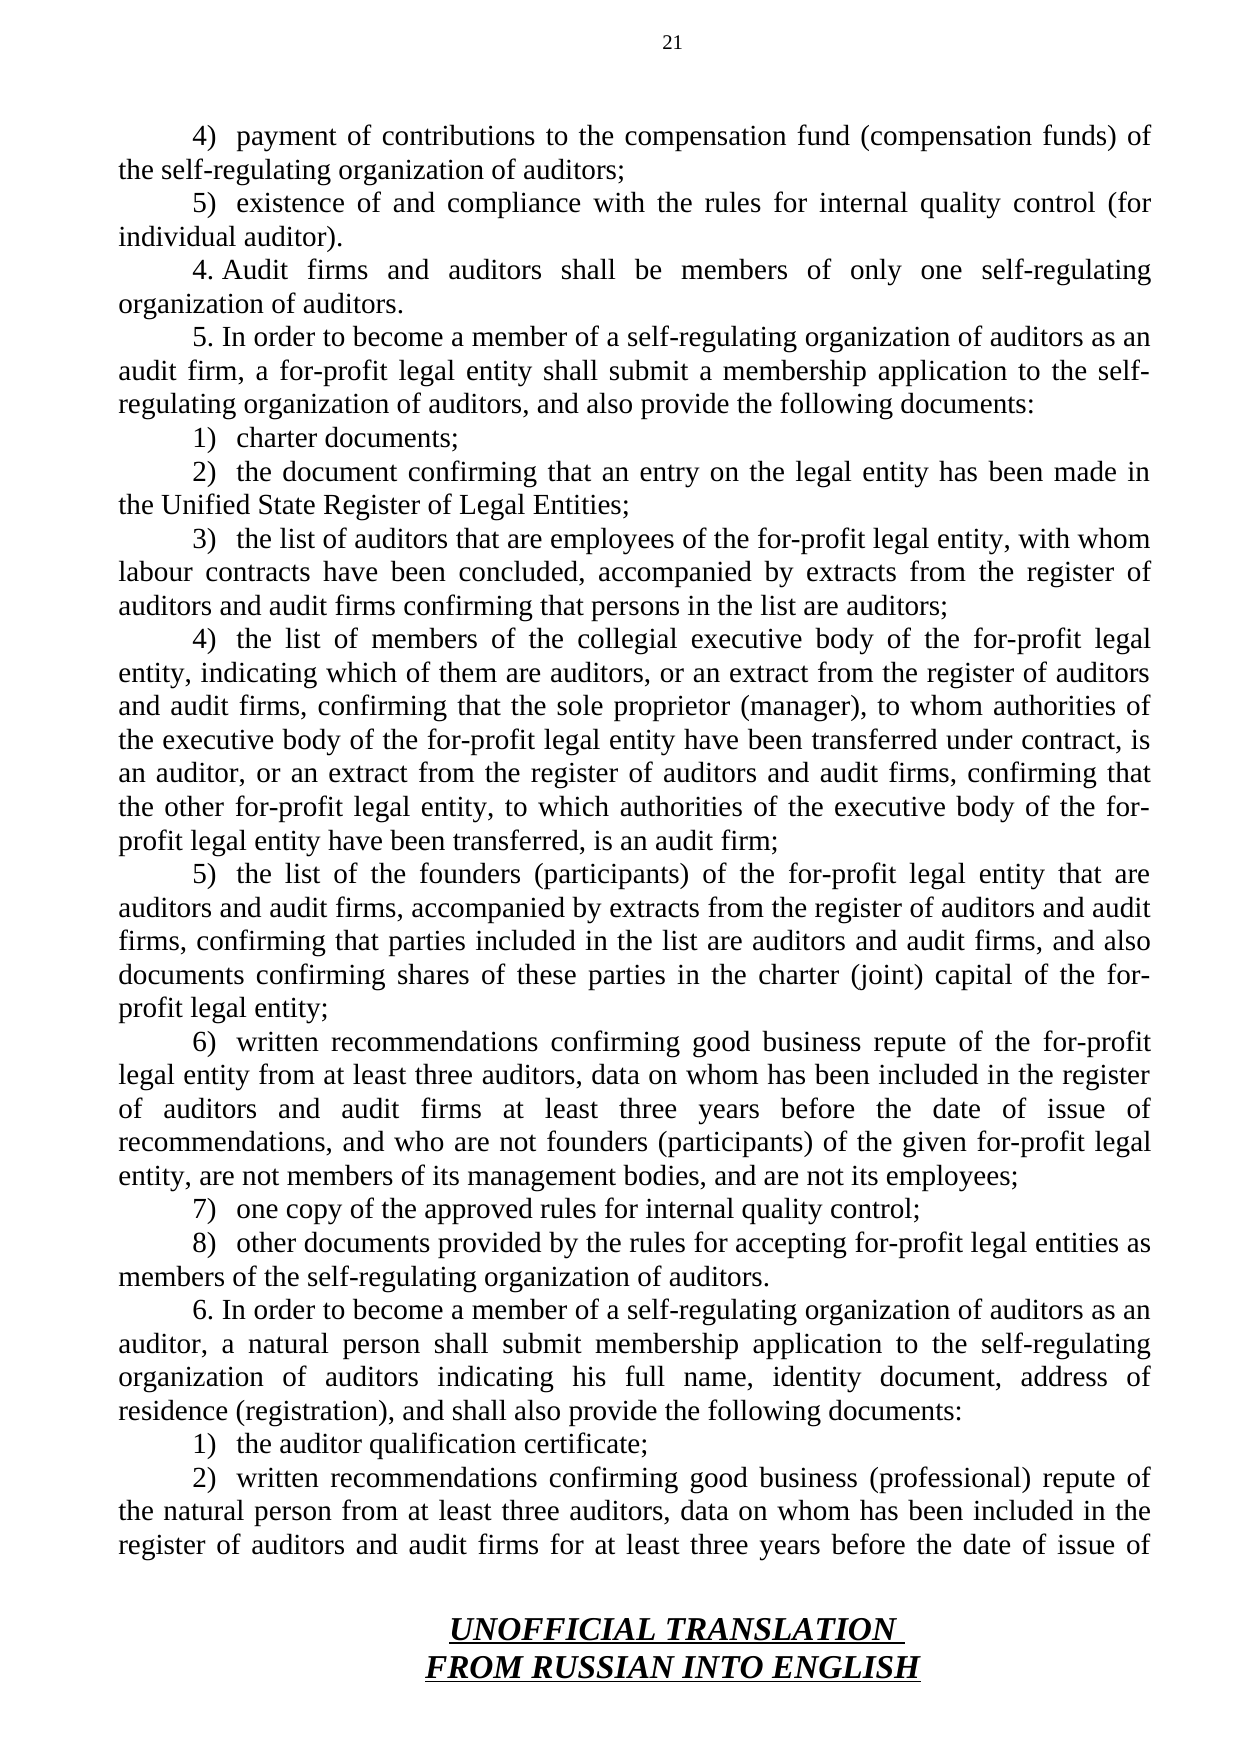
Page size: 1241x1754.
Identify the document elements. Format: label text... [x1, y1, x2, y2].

list In order to become a member of a self-regulating organization of auditors as an audit firm, a for-profit legal entity shall submit a membership application to the self-regulating organization of auditors, and also provide the following documents: [118, 319, 1152, 420]
list the auditor qualification certificate; [118, 1426, 1152, 1460]
list payment of contributions to the compensation fund (compensation funds) of the self-regulating organization of auditors; [118, 118, 1152, 185]
list one copy of the approved rules for internal quality control; [118, 1192, 1152, 1225]
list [118, 1460, 1152, 1561]
list the list of auditors that are employees of the for-profit legal entity, with whom labour contracts have been concluded, accompanied by extracts from the register of auditors and audit firms confirming that persons in the list are auditors; [118, 521, 1152, 621]
list the list of members of the collegial executive body of the for-profit legal entity, indicating which of them are auditors, or an extract from the register of auditors and audit firms, confirming that the sole proprietor (manager), to whom authorities of the executive body of the for-profit legal entity have been transferred under contract, is an auditor, or an extract from the register of auditors and audit firms, confirming that the other for-profit legal entity, to which authorities of the executive body of the for-profit legal entity have been transferred, is an audit firm; [118, 621, 1152, 856]
list the list of the founders (participants) of the for-profit legal entity that are auditors and audit firms, accompanied by extracts from the register of auditors and audit firms, confirming that parties included in the list are auditors and audit firms, and also documents confirming shares of these parties in the charter (joint) capital of the for-profit legal entity; [118, 856, 1152, 1024]
list written recommendations confirming good business repute of the for-profit legal entity from at least three auditors, data on whom has been included in the register of auditors and audit firms at least three years before the date of issue of recommendations, and who are not founders (participants) of the given for-profit legal entity, are not members of its management bodies, and are not its employees; [118, 1024, 1152, 1192]
list In order to become a member of a self-regulating organization of auditors as an auditor, a natural person shall submit membership application to the self-regulating organization of auditors indicating his full name, identity document, address of residence (registration), and shall also provide the following documents: [118, 1292, 1152, 1426]
list existence of and compliance with the rules for internal quality control (for individual auditor). [118, 185, 1152, 252]
list Audit firms and auditors shall be members of only one self-regulating organization of auditors. [118, 252, 1152, 319]
list the document confirming that an entry on the legal entity has been made in the Unified State Register of Legal Entities; [118, 454, 1152, 521]
list charter documents; [118, 420, 1152, 454]
list other documents provided by the rules for accepting for-profit legal entities as members of the self-regulating organization of auditors. [118, 1225, 1152, 1292]
